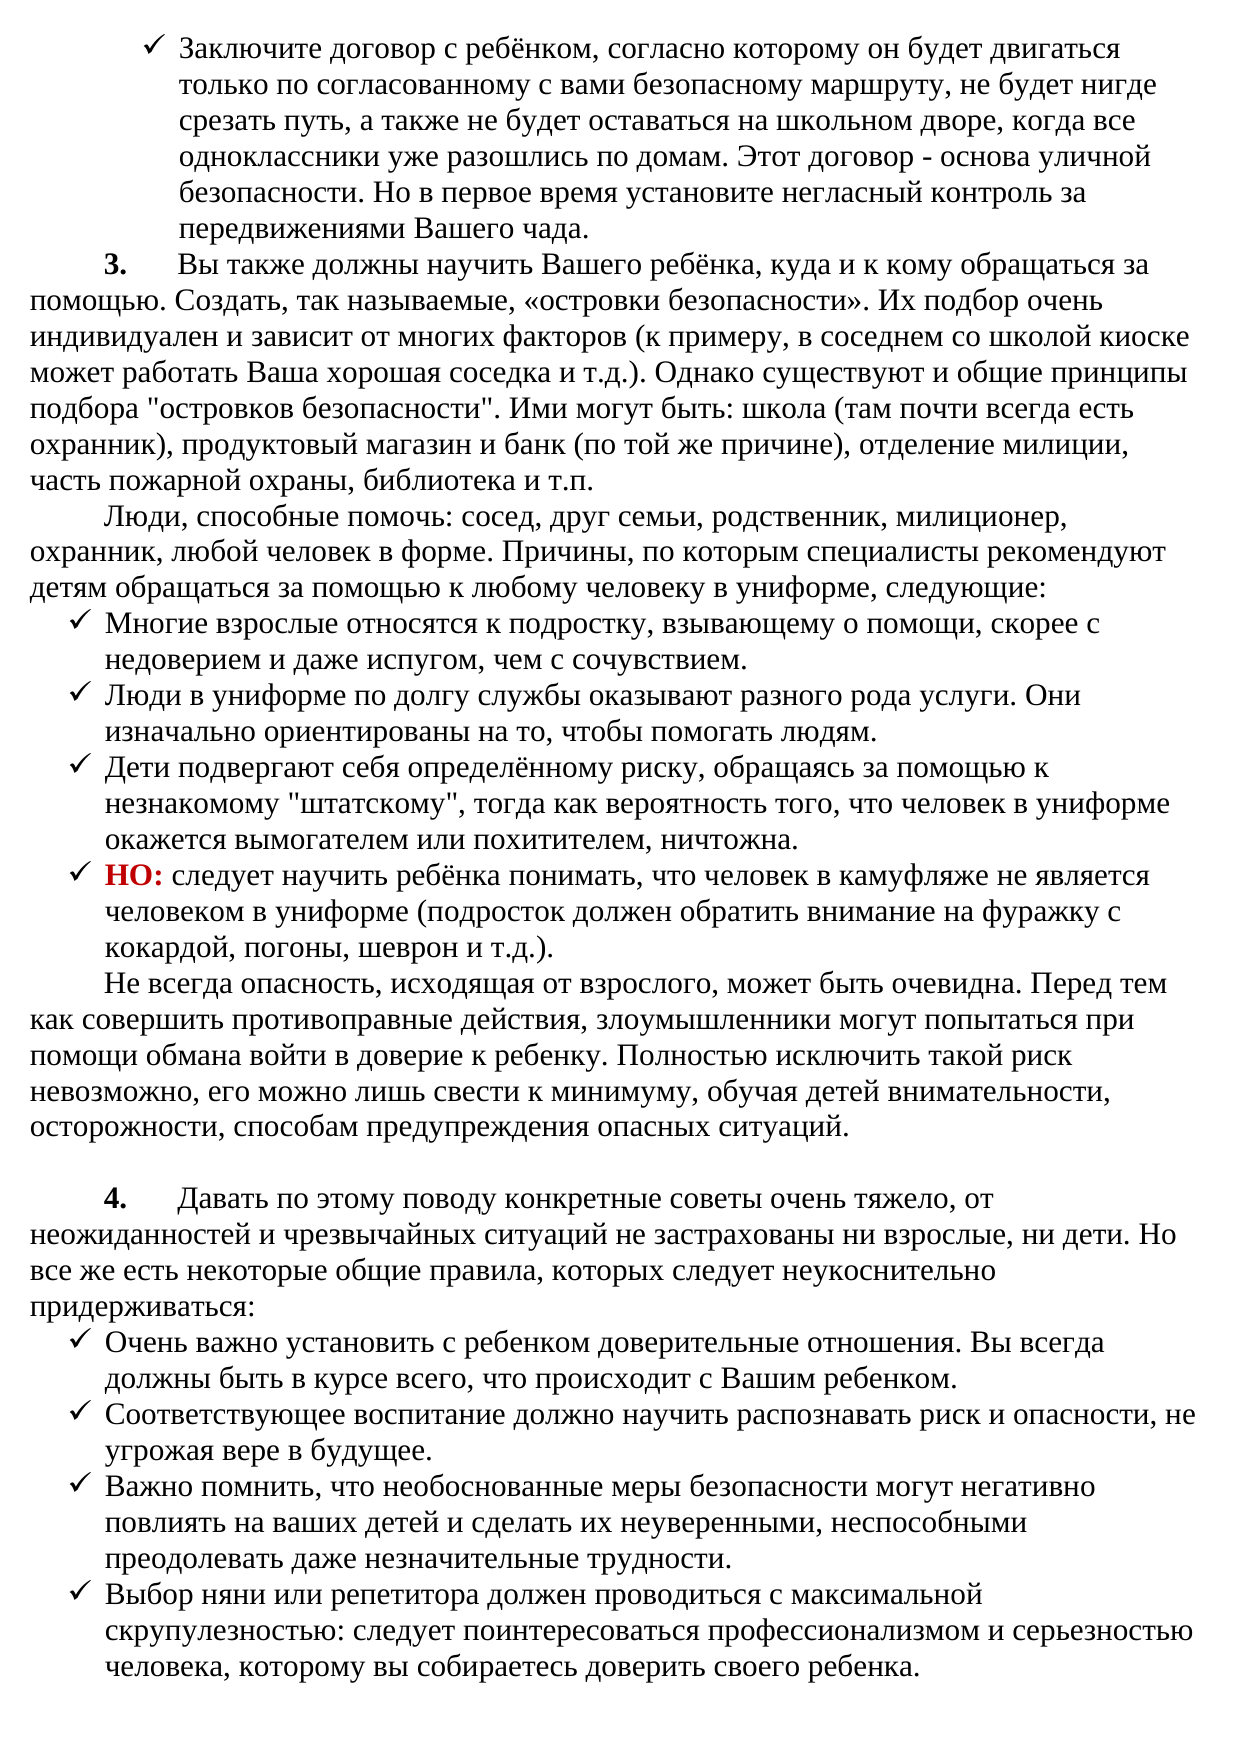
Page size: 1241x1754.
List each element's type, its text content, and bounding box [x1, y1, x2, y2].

text Не всегда опасность, исходящая от взрослого, может быть очевидна. Перед тем как совершить противоправные действия, злоумышленники могут попытаться при помощи обмана войти в доверие к ребенку. Полностью исключить такой риск невозможно, его можно лишь свести к минимуму, обучая детей внимательности, осторожности, способам предупреждения опасных ситуаций. [29, 964, 1205, 1144]
text Люди, способные помочь: сосед, друг семьи, родственник, милиционер, охранник, любой человек в форме. Причины, по которым специалисты рекомендуют детям обращаться за помощью к любому человеку в униформе, следующие: [29, 497, 1205, 604]
list Давать по этому поводу конкретные советы очень тяжело, от неожиданностей и чрезвычайных ситуаций не застрахованы ни взрослые, ни дети. Но все же есть некоторые общие правила, которых следует неукоснительно придерживаться: [29, 1179, 1205, 1323]
list Заключите договор с ребёнком, согласно которому он будет двигаться только по согласованному с вами безопасному маршруту, не будет нигде срезать путь, а также не будет оставаться на школьном дворе, когда все одноклассники уже разошлись по домам. Этот договор - основа уличной безопасности. Но в первое время установите негласный контроль за передвижениями Вашего чада. [141, 29, 1205, 245]
list Соответствующее воспитание должно научить распознавать риск и опасности, не угрожая вере в будущее. [67, 1395, 1205, 1467]
list Дети подвергают себя определённому риску, обращаясь за помощью к незнакомому "штатскому", тогда как вероятность того, что человек в униформе окажется вымогателем или похитителем, ничтожна. [67, 748, 1205, 856]
list Важно помнить, что необоснованные меры безопасности могут негативно повлиять на ваших детей и сделать их неуверенными, неспособными преодолевать даже незначительные трудности. [67, 1467, 1205, 1575]
list Выбор няни или репетитора должен проводиться с максимальной скрупулезностью: следует поинтересоваться профессионализмом и серьезностью человека, которому вы собираетесь доверить своего ребенка. [67, 1575, 1205, 1683]
list Люди в униформе по долгу службы оказывают разного рода услуги. Они изначально ориентированы на то, чтобы помогать людям. [67, 676, 1205, 748]
list Многие взрослые относятся к подростку, взывающему о помощи, скорее с недоверием и даже испугом, чем с сочувствием. [67, 604, 1205, 676]
list Вы также должны научить Вашего ребёнка, куда и к кому обращаться за помощью. Создать, так называемые, «островки безопасности». Их подбор очень индивидуален и зависит от многих факторов (к примеру, в соседнем со школой киоске может работать Ваша хорошая соседка и т.д.). Однако существуют и общие принципы подбора "островков безопасности". Ими могут быть: школа (там почти всегда есть охранник), продуктовый магазин и банк (по той же причине), отделение милиции, часть пожарной охраны, библиотека и т.п. [29, 245, 1205, 497]
list Очень важно установить с ребенком доверительные отношения. Вы всегда должны быть в курсе всего, что происходит с Вашим ребенком. [67, 1323, 1205, 1395]
list НО: следует научить ребёнка понимать, что человек в камуфляже не является человеком в униформе (подросток должен обратить внимание на фуражку с кокардой, погоны, шеврон и т.д.). [67, 856, 1205, 964]
